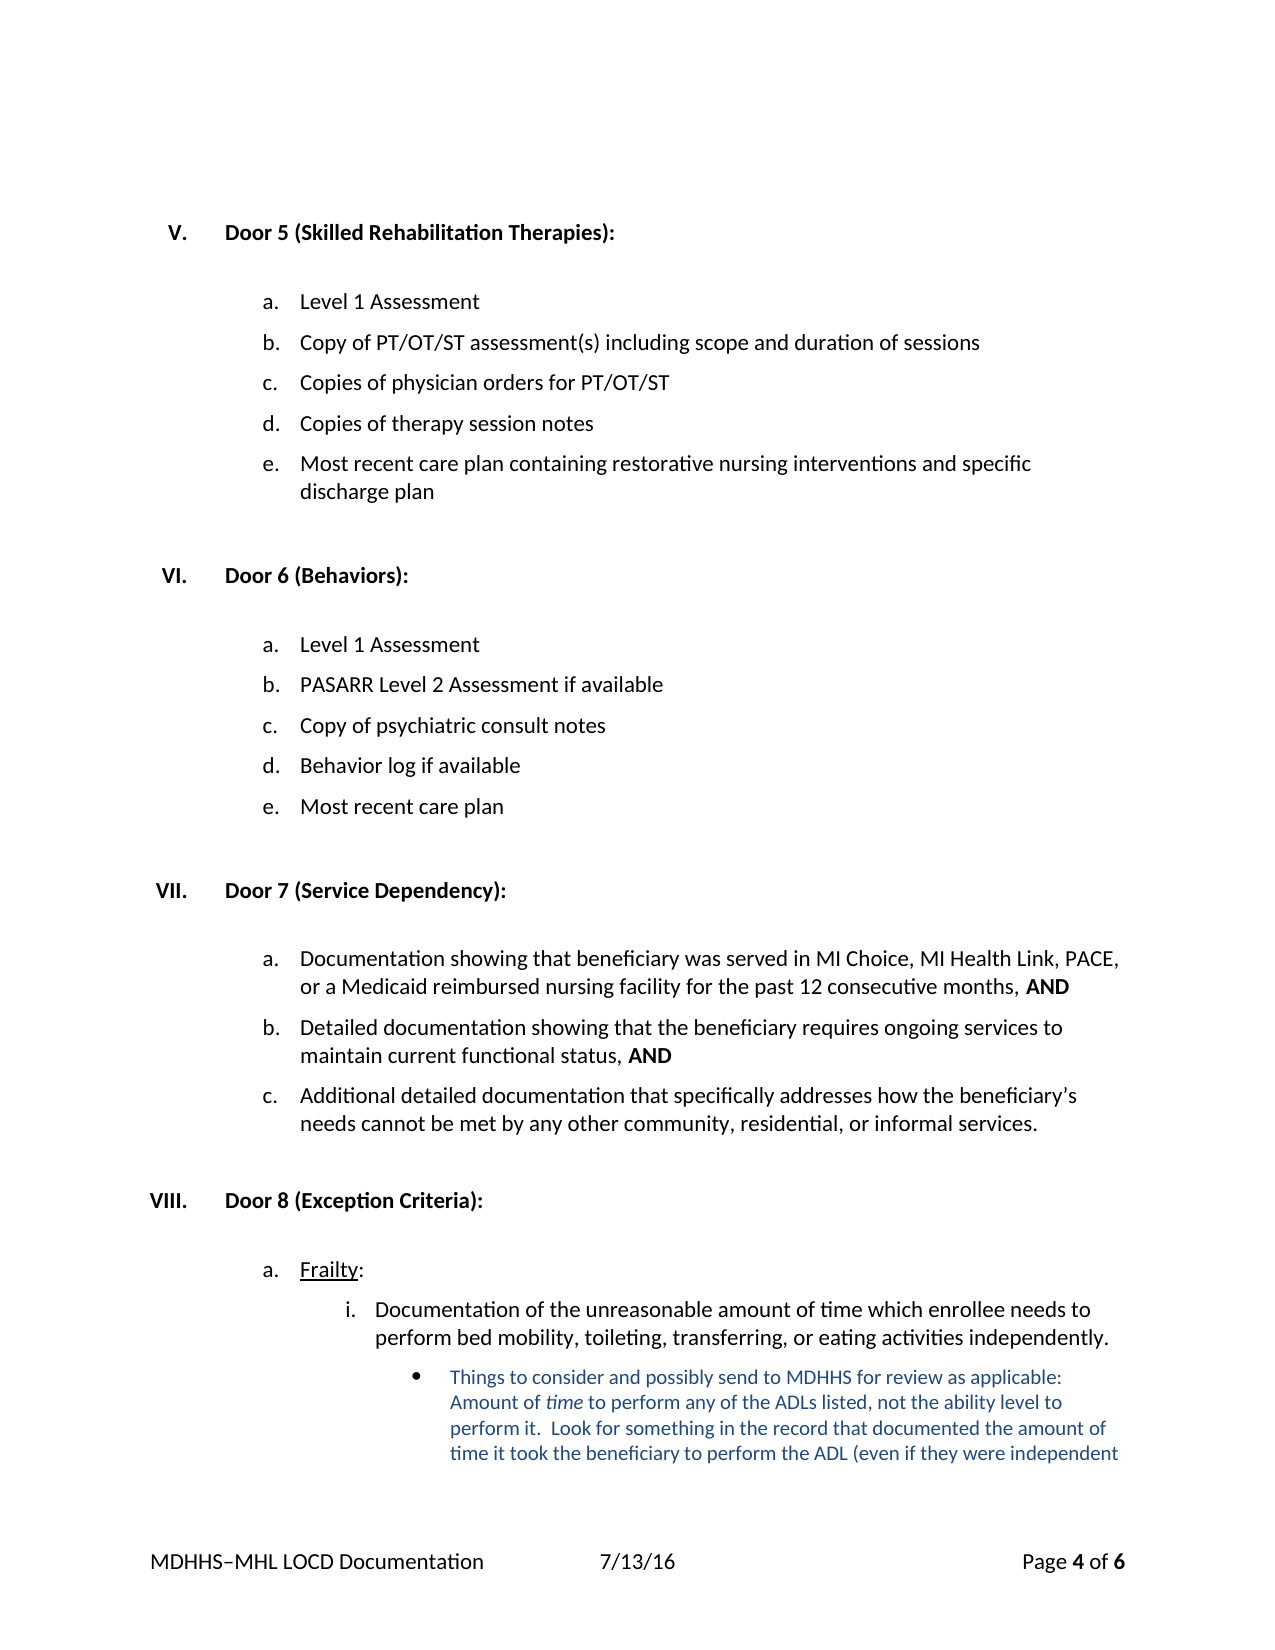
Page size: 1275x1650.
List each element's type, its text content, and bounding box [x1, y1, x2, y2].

list Door 6 (Behaviors): [187, 561, 1125, 589]
list Copy of PT/OT/ST assessment(s) including scope and duration of sessions [262, 328, 1125, 356]
list Detailed documentation showing that the beneficiary requires ongoing services to maintain current functional status, AND [262, 1013, 1125, 1069]
list Most recent care plan [262, 792, 1125, 820]
list Level 1 Assessment [262, 630, 1125, 658]
list Documentation showing that beneficiary was served in MI Choice, MI Health Link, PACE, or a Medicaid reimbursed nursing facility for the past 12 consecutive months, AND [262, 944, 1125, 1001]
list Copies of physician orders for PT/OT/ST [262, 368, 1125, 396]
list Documentation of the unreasonable amount of time which enrollee needs to perform bed mobility, toileting, transferring, or eating activities independently. [356, 1296, 1125, 1352]
list PASARR Level 2 Assessment if available [262, 670, 1125, 698]
list Additional detailed documentation that specifically addresses how the beneficiary’s needs cannot be met by any other community, residential, or informal services. [262, 1082, 1125, 1138]
list Copy of psychiatric consult notes [262, 711, 1125, 739]
list Copies of therapy session notes [262, 409, 1125, 437]
list Behavior log if available [262, 751, 1125, 779]
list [412, 1364, 1125, 1466]
list Door 5 (Skilled Rehabilitation Therapies): [187, 218, 1125, 247]
list Most recent care plan containing restorative nursing interventions and specific discharge plan [262, 449, 1125, 505]
list Frailty: [262, 1255, 1125, 1283]
list Door 7 (Service Dependency): [187, 876, 1125, 904]
list Level 1 Assessment [262, 287, 1125, 315]
list Door 8 (Exception Criteria): [187, 1186, 1125, 1214]
